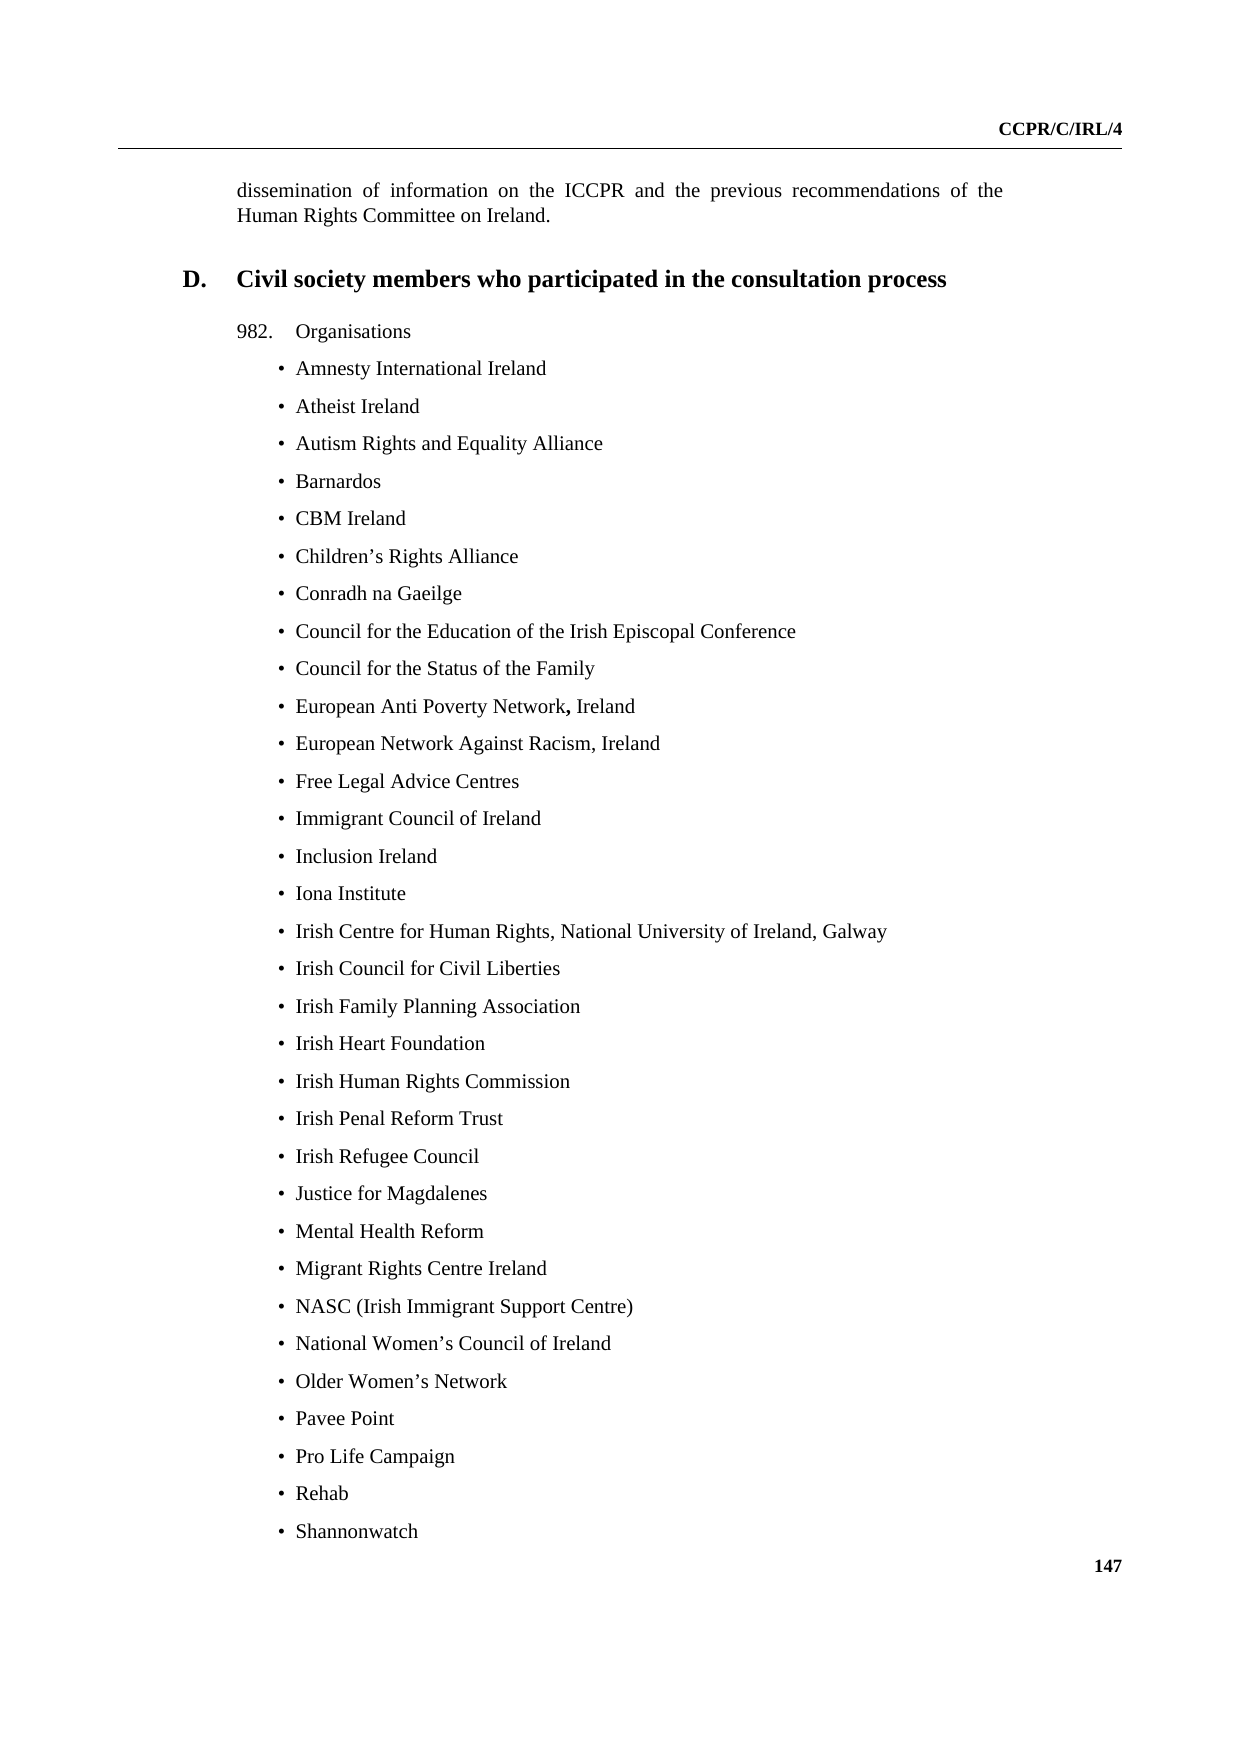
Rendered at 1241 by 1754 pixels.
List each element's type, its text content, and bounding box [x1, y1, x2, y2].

list • European Network Against Racism, Ireland [278, 730, 1004, 755]
list • Older Women’s Network [278, 1368, 1004, 1393]
list • National Women’s Council of Ireland [278, 1330, 1004, 1355]
list • Amnesty International Ireland [278, 355, 1004, 380]
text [237, 177, 1004, 227]
list • Council for the Status of the Family [278, 655, 1004, 680]
list • Free Legal Advice Centres [278, 768, 1004, 793]
list • Council for the Education of the Irish Episcopal Conference [278, 618, 1004, 643]
list • Irish Centre for Human Rights, National University of Ireland, Galway [278, 918, 1004, 943]
list • Irish Council for Civil Liberties [278, 955, 1004, 980]
list • Barnardos [278, 468, 1004, 493]
list • Irish Heart Foundation [278, 1030, 1004, 1055]
list • Pavee Point [278, 1405, 1004, 1430]
list • Children’s Rights Alliance [278, 543, 1004, 568]
list • Conradh na Gaeilge [278, 580, 1004, 605]
list • Iona Institute [278, 880, 1004, 905]
list • CBM Ireland [278, 505, 1004, 530]
list • Irish Human Rights Commission [278, 1068, 1004, 1093]
list • Autism Rights and Equality Alliance [278, 430, 1004, 455]
list • Atheist Ireland [278, 393, 1004, 418]
list • European Anti Poverty Network, Ireland [278, 693, 1004, 718]
list • NASC (Irish Immigrant Support Centre) [278, 1293, 1004, 1318]
list • Irish Refugee Council [278, 1143, 1004, 1168]
list • Immigrant Council of Ireland [278, 805, 1004, 830]
list • Justice for Magdalenes [278, 1180, 1004, 1205]
list • Pro Life Campaign [278, 1443, 1004, 1468]
list • Rehab [278, 1480, 1004, 1505]
text 982. Organisations [237, 318, 1004, 343]
list • Mental Health Reform [278, 1218, 1004, 1243]
list • Irish Penal Reform Trust [278, 1105, 1004, 1130]
list • Inclusion Ireland [278, 843, 1004, 868]
text D. Civil society members who participated in the consultation process [118, 265, 1004, 293]
list • Shannonwatch [278, 1518, 1004, 1543]
list • Irish Family Planning Association [278, 993, 1004, 1018]
list • Migrant Rights Centre Ireland [278, 1255, 1004, 1280]
